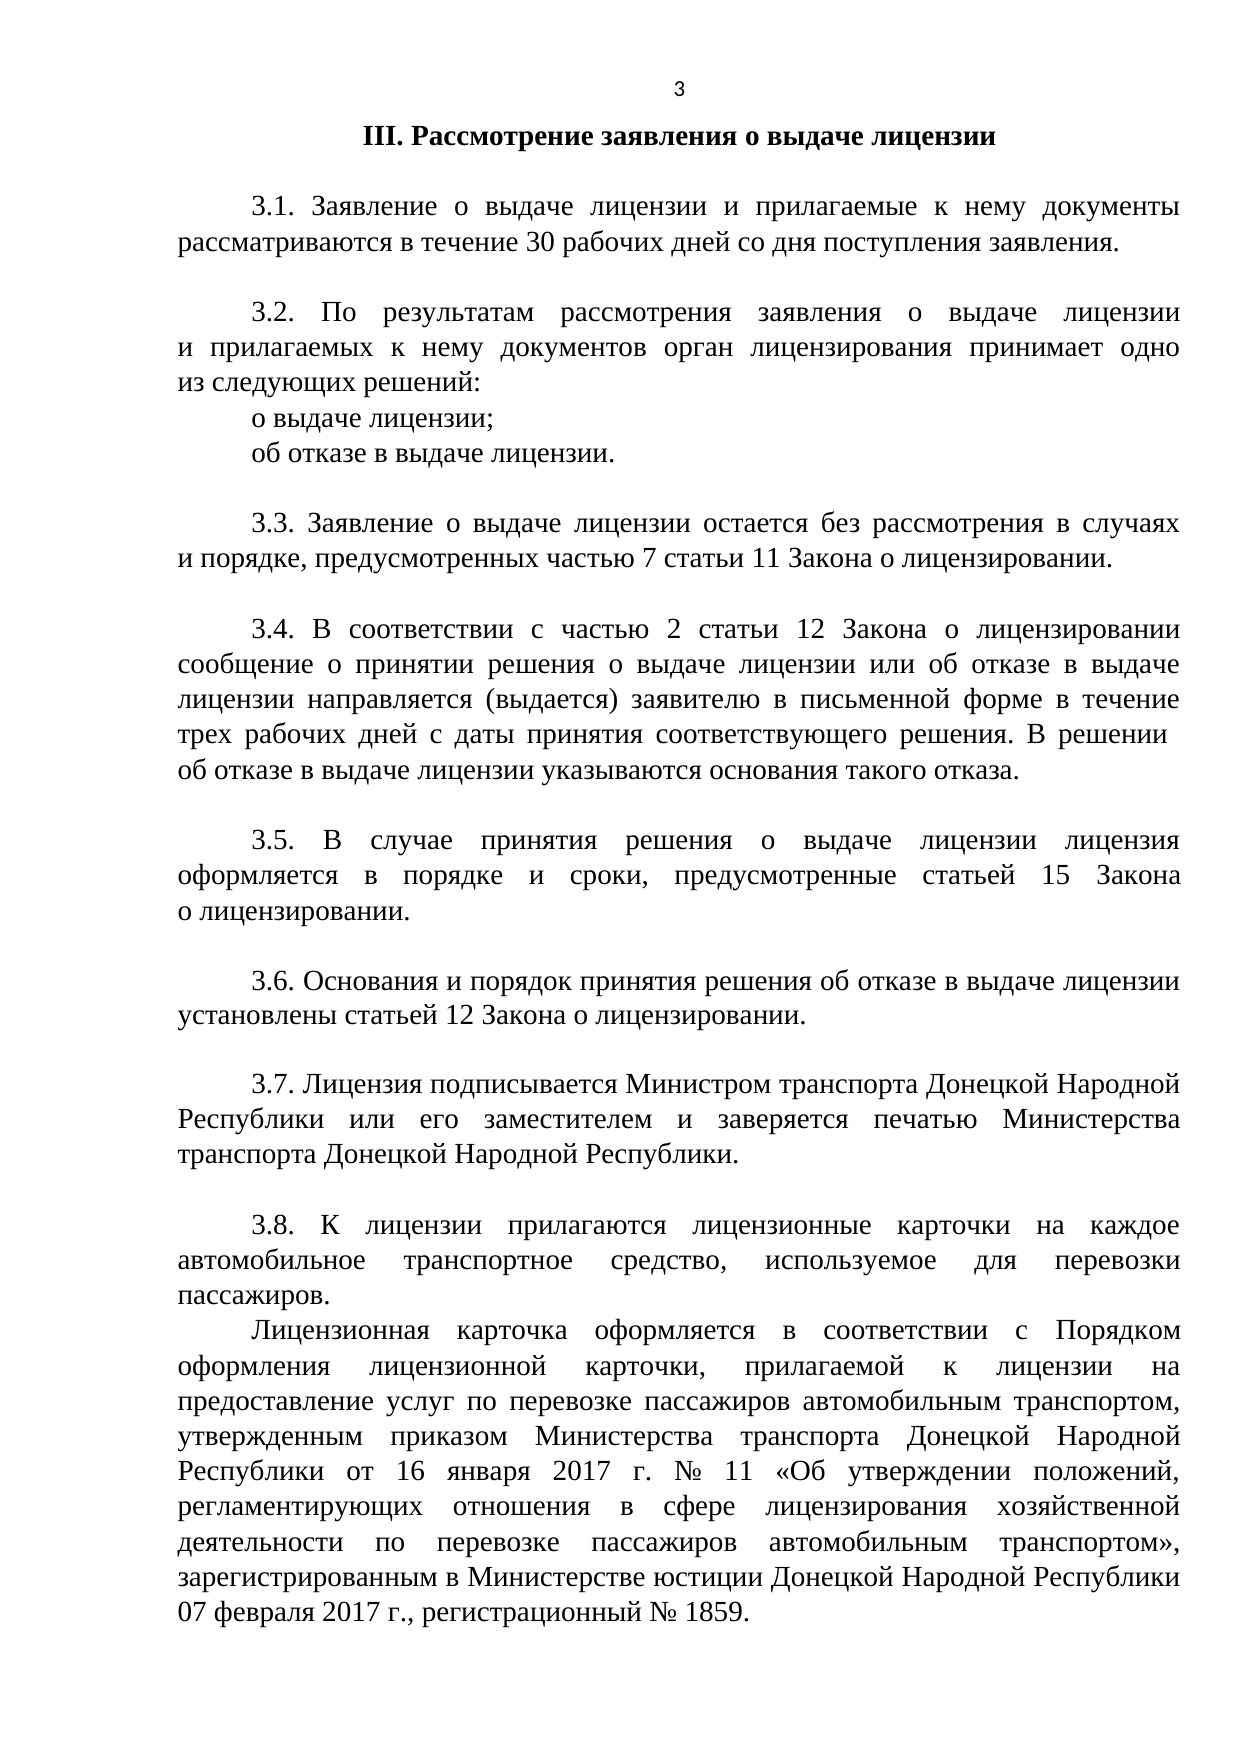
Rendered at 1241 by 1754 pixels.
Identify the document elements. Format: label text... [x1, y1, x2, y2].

text 3.6. Основания и порядок принятия решения об отказе в выдаче лицензии установлены статьей 12 Закона о лицензировании. [177, 963, 1181, 1031]
text Лицензионная карточка оформляется в соответствии с Порядком оформления лицензионной карточки, прилагаемой к лицензии на предоставление услуг по перевозке пассажиров автомобильным транспортом, утвержденным приказом Министерства транспорта Донецкой Народной Республики от 16 января 2017 г. № 11 «Об утверждении положений, регламентирующих отношения в сфере лицензирования хозяйственной деятельности по перевозке пассажиров автомобильным транспортом», зарегистрированным в Министерстве юстиции Донецкой Народной Республики 07 февраля 2017 г., регистрационный № 1859. [177, 1592, 1181, 1628]
text 3.3. Заявление о выдаче лицензии остается без рассмотрения в случаях и порядке, предусмотренных частью 7 статьи 11 Закона о лицензировании. [177, 505, 1181, 574]
text о выдаче лицензии; [177, 400, 1181, 433]
text об отказе в выдаче лицензии. [177, 435, 1181, 468]
text III. Рассмотрение заявления о выдаче лицензии [177, 118, 1181, 152]
text 3.2. По результатам рассмотрения заявления о выдаче лицензии и прилагаемых к нему документов орган лицензирования принимает одно из следующих решений: [177, 294, 1181, 398]
text 3.5. В случае принятия решения о выдаче лицензии лицензия оформляется в порядке и сроки, предусмотренные статьей 15 Закона о лицензировании. [177, 822, 1181, 926]
text 3.1. Заявление о выдаче лицензии и прилагаемые к нему документы рассматриваются в течение 30 рабочих дней со дня поступления заявления. [177, 188, 1181, 257]
text Лицензионная карточка оформляется в соответствии с Порядком оформления лицензионной карточки, прилагаемой к лицензии на предоставление услуг по перевозке пассажиров автомобильным транспортом, утвержденным приказом Министерства транспорта Донецкой Народной Республики от 16 января 2017 г. № 11 «Об утверждении положений, регламентирующих отношения в сфере лицензирования хозяйственной деятельности по перевозке пассажиров автомобильным транспортом», зарегистрированным в Министерстве юстиции Донецкой Народной Республики 07 февраля 2017 г., регистрационный № 1859. [177, 1312, 1181, 1559]
text 3.7. Лицензия подписывается Министром транспорта Донецкой Народной Республики или его заместителем и заверяется печатью Министерства транспорта Донецкой Народной Республики. [177, 1066, 1181, 1170]
text 3.4. В соответствии с частью 2 статьи 12 Закона о лицензировании сообщение о принятии решения о выдаче лицензии или об отказе в выдаче лицензии направляется (выдается) заявителю в письменной форме в течение трех рабочих дней с даты принятия соответствующего решения. В решении об отказе в выдаче лицензии указываются основания такого отказа. [177, 611, 1181, 785]
text 3.8. К лицензии прилагаются лицензионные карточки на каждое автомобильное транспортное средство, используемое для перевозки пассажиров. [177, 1207, 1181, 1311]
